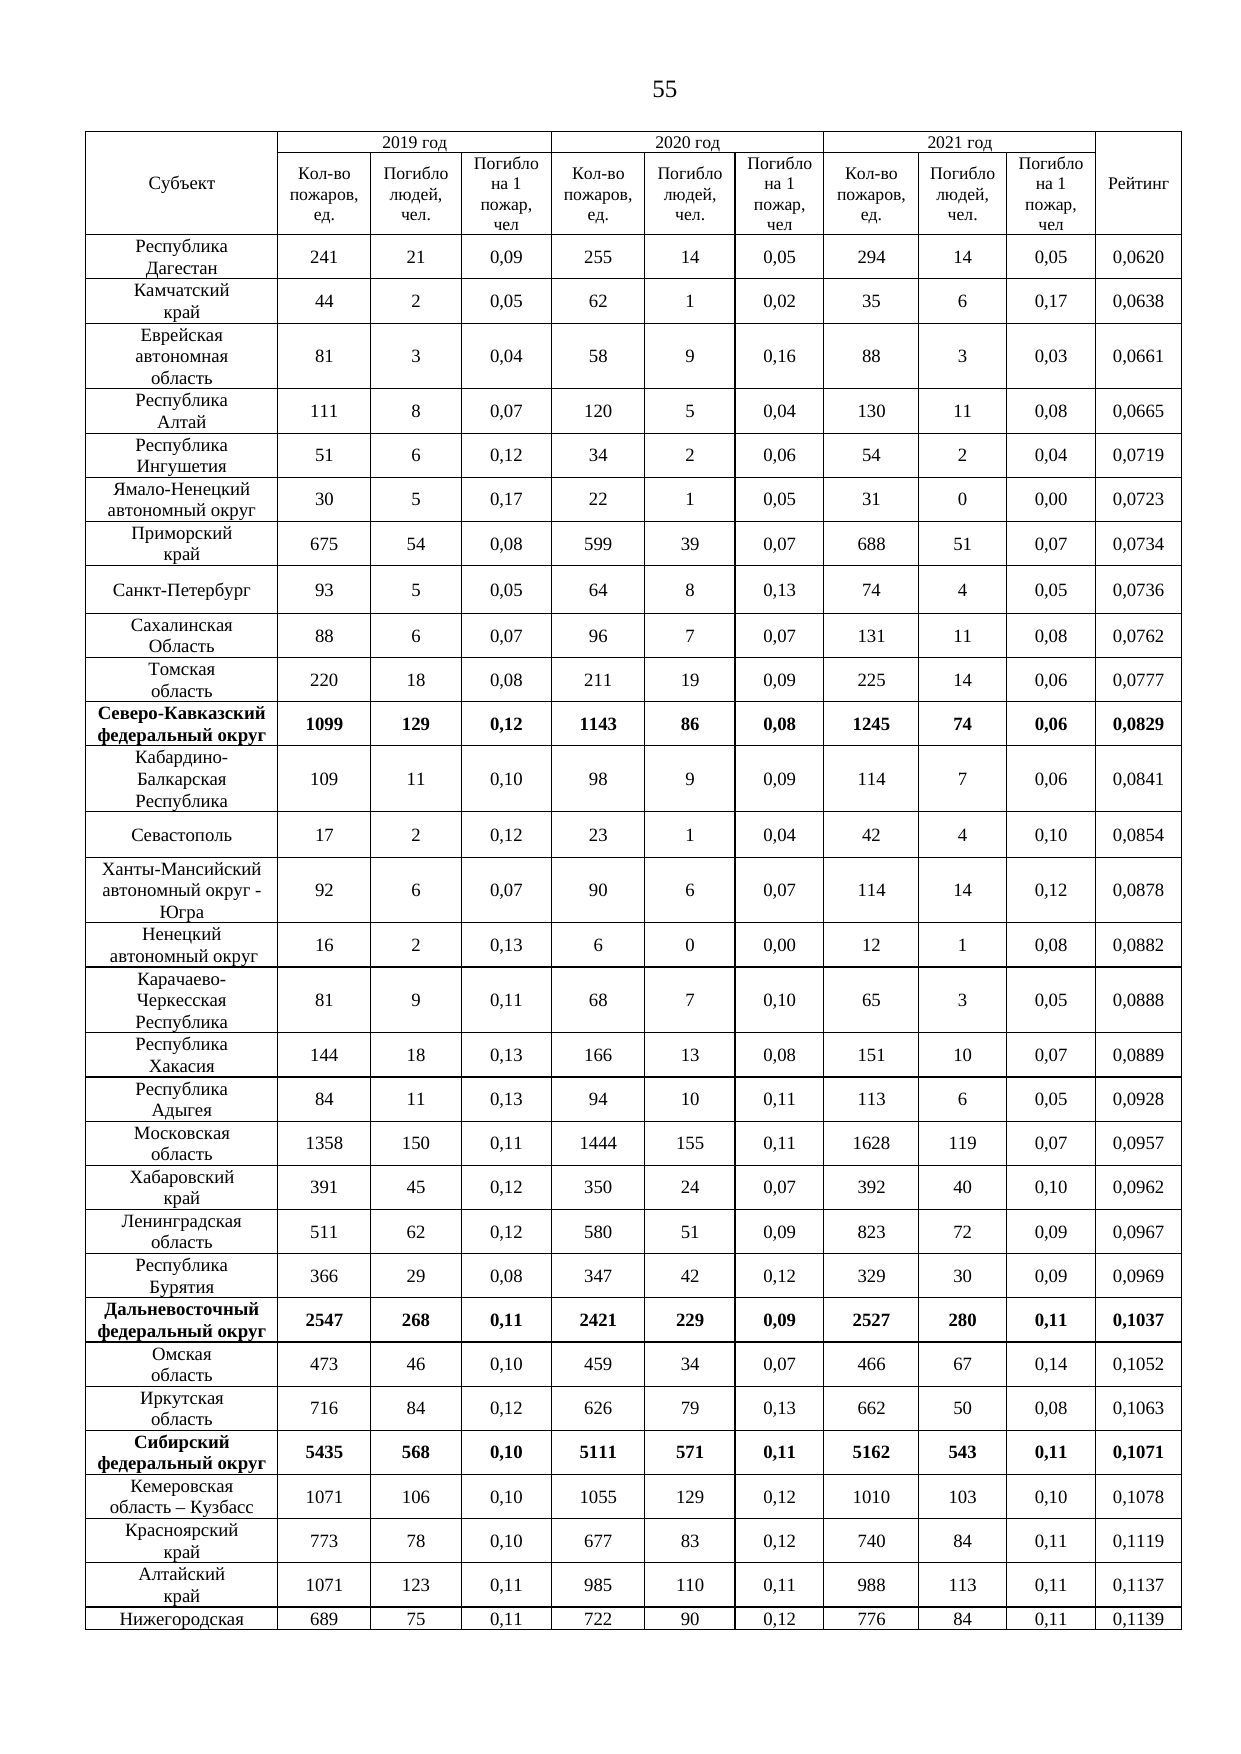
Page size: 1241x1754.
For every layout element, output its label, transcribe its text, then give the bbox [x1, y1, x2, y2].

table_cell 0,07 [736, 1166, 823, 1209]
table_cell 7 [645, 968, 734, 1032]
table_cell 11 [371, 746, 461, 811]
table_cell 6 [371, 434, 461, 477]
table_cell Республика Алтай [86, 389, 277, 432]
table_cell 0,10 [1007, 1475, 1095, 1518]
table_cell 129 [371, 702, 461, 745]
table_cell 0,11 [736, 1563, 823, 1606]
table_cell 0,10 [462, 1343, 551, 1386]
table_cell 0,05 [736, 478, 823, 521]
table_cell 0,07 [736, 614, 823, 657]
table_cell 0,11 [736, 1078, 823, 1121]
table_cell 0,06 [736, 434, 823, 477]
table_cell 83 [645, 1519, 734, 1562]
table_cell 62 [552, 279, 644, 322]
table_cell 111 [278, 389, 370, 432]
table_cell 0,08 [462, 1254, 551, 1297]
table_cell Приморский край [86, 522, 277, 565]
table_cell 2421 [552, 1298, 644, 1341]
table_cell 225 [824, 658, 918, 701]
table_cell 0,1052 [1096, 1343, 1181, 1386]
table_cell 0,08 [462, 658, 551, 701]
table_cell 0,05 [1007, 1078, 1095, 1121]
table_cell 392 [824, 1166, 918, 1209]
table_cell 5 [371, 478, 461, 521]
table_cell 9 [645, 746, 734, 811]
table_cell 0,08 [1007, 1387, 1095, 1430]
table_cell 0,07 [462, 614, 551, 657]
table_cell 9 [371, 968, 461, 1032]
table_cell Погибло на 1 пожар, чел [462, 153, 551, 234]
table_cell 0,0888 [1096, 968, 1181, 1032]
table_cell 0,0841 [1096, 746, 1181, 811]
table_cell 0,02 [736, 279, 823, 322]
table_cell 366 [278, 1254, 370, 1297]
table_cell 84 [371, 1387, 461, 1430]
table_cell 0,0777 [1096, 658, 1181, 701]
table_cell 0,0762 [1096, 614, 1181, 657]
table_cell 391 [278, 1166, 370, 1209]
table_cell 14 [919, 858, 1006, 922]
table_cell Республика Дагестан [86, 235, 277, 278]
table_cell Северо-Кавказский федеральный округ [86, 702, 277, 745]
table_cell Кол-во пожаров, ед. [824, 153, 918, 234]
table_cell 0,05 [462, 566, 551, 613]
table_cell 0,12 [462, 434, 551, 477]
table_cell 2547 [278, 1298, 370, 1341]
table_cell 466 [824, 1343, 918, 1386]
table_cell Погибло на 1 пожар, чел [736, 153, 823, 234]
table_cell 0,0723 [1096, 478, 1181, 521]
table_cell 689 [278, 1608, 370, 1629]
table_cell 0,0719 [1096, 434, 1181, 477]
table_cell 0,12 [1007, 858, 1095, 922]
table_cell 14 [919, 235, 1006, 278]
table_cell 2 [371, 923, 461, 966]
table_cell 123 [371, 1563, 461, 1606]
table_cell 0,11 [736, 1122, 823, 1165]
table_cell 84 [919, 1519, 1006, 1562]
table_cell 130 [824, 389, 918, 432]
table_cell 1071 [278, 1563, 370, 1606]
table_cell Томская область [86, 658, 277, 701]
table_cell 675 [278, 522, 370, 565]
table_cell 0,11 [1007, 1298, 1095, 1341]
table_cell 2 [371, 812, 461, 857]
table_cell 988 [824, 1563, 918, 1606]
table_cell 17 [278, 812, 370, 857]
table_cell 662 [824, 1387, 918, 1430]
table_cell 68 [552, 968, 644, 1032]
table_header 2019 год [278, 132, 551, 152]
table_cell 0,1139 [1096, 1608, 1181, 1629]
table_cell Красноярский край [86, 1519, 277, 1562]
table_cell 0,03 [1007, 324, 1095, 388]
table_cell 30 [278, 478, 370, 521]
table_cell 0,12 [736, 1608, 823, 1629]
table_cell 571 [645, 1431, 734, 1474]
table_cell 255 [552, 235, 644, 278]
table_cell Санкт-Петербург [86, 566, 277, 613]
table_cell 6 [919, 1078, 1006, 1121]
table_cell 0,08 [1007, 614, 1095, 657]
table_cell 0,0889 [1096, 1033, 1181, 1076]
table_cell 0,11 [462, 1298, 551, 1341]
table_cell 220 [278, 658, 370, 701]
table_cell 1245 [824, 702, 918, 745]
table_cell 18 [371, 1033, 461, 1076]
table_cell 109 [278, 746, 370, 811]
table_cell 0,05 [462, 279, 551, 322]
table_cell 0,10 [1007, 1166, 1095, 1209]
table_cell 0,12 [462, 812, 551, 857]
table_cell Кол-во пожаров, ед. [552, 153, 644, 234]
table_cell 0,11 [462, 1608, 551, 1629]
table_cell 823 [824, 1210, 918, 1253]
table_cell 110 [645, 1563, 734, 1606]
table_cell 50 [919, 1387, 1006, 1430]
table_cell 81 [278, 324, 370, 388]
table_cell 459 [552, 1343, 644, 1386]
table_cell 7 [919, 746, 1006, 811]
table_cell 0,0620 [1096, 235, 1181, 278]
table_cell 0,17 [462, 478, 551, 521]
table_cell 0,07 [462, 858, 551, 922]
table_cell 0,1037 [1096, 1298, 1181, 1341]
table_cell 0,1063 [1096, 1387, 1181, 1430]
table_cell Республика Адыгея [86, 1078, 277, 1121]
table_cell 31 [824, 478, 918, 521]
table_cell 722 [552, 1608, 644, 1629]
table_cell 0,11 [1007, 1431, 1095, 1474]
table_cell 30 [919, 1254, 1006, 1297]
table_cell 51 [919, 522, 1006, 565]
table_cell 94 [552, 1078, 644, 1121]
table_cell 0,11 [736, 1431, 823, 1474]
table_cell Ненецкий автономный округ [86, 923, 277, 966]
table_cell 0,0736 [1096, 566, 1181, 613]
table_cell 0,1078 [1096, 1475, 1181, 1518]
table_cell 88 [278, 614, 370, 657]
table_cell 0,09 [462, 235, 551, 278]
table_cell 0,0829 [1096, 702, 1181, 745]
table_cell 716 [278, 1387, 370, 1430]
table_cell 473 [278, 1343, 370, 1386]
table_cell 0,11 [462, 1563, 551, 1606]
table_cell Кабардино-Балкарская Республика [86, 746, 277, 811]
table_cell 0,06 [1007, 702, 1095, 745]
table_cell 67 [919, 1343, 1006, 1386]
table_cell Еврейская автономная область [86, 324, 277, 388]
table_cell Нижегородская область [86, 1608, 277, 1629]
table_cell 0,07 [1007, 522, 1095, 565]
table_cell 0,11 [1007, 1519, 1095, 1562]
table_cell 14 [645, 235, 734, 278]
table_cell 113 [919, 1563, 1006, 1606]
table_cell 511 [278, 1210, 370, 1253]
table_cell 0,0638 [1096, 279, 1181, 322]
table_cell Погибло на 1 пожар, чел [1007, 153, 1095, 234]
table_cell 72 [919, 1210, 1006, 1253]
table_cell 62 [371, 1210, 461, 1253]
table_cell Погибло людей, чел. [919, 153, 1006, 234]
table_cell 0,13 [736, 566, 823, 613]
table_cell Погибло людей, чел. [645, 153, 734, 234]
table_cell 54 [371, 522, 461, 565]
table_cell 0,09 [1007, 1210, 1095, 1253]
table_cell 568 [371, 1431, 461, 1474]
table_cell 1071 [278, 1475, 370, 1518]
table_cell 1 [645, 478, 734, 521]
table_cell Хабаровский край [86, 1166, 277, 1209]
table_cell 0,10 [462, 1431, 551, 1474]
table_header 2020 год [552, 132, 823, 152]
table_cell 19 [645, 658, 734, 701]
table_cell 0 [919, 478, 1006, 521]
table_cell 0,05 [736, 235, 823, 278]
table_cell 740 [824, 1519, 918, 1562]
table_cell Карачаево-Черкесская Республика [86, 968, 277, 1032]
table_cell 0,13 [736, 1387, 823, 1430]
table_cell 84 [278, 1078, 370, 1121]
table_cell 119 [919, 1122, 1006, 1165]
table_cell 155 [645, 1122, 734, 1165]
table_cell Севастополь [86, 812, 277, 857]
table_cell 86 [645, 702, 734, 745]
table_cell 2 [919, 434, 1006, 477]
table_cell 0,12 [462, 1210, 551, 1253]
table_cell 114 [824, 858, 918, 922]
table_cell 35 [824, 279, 918, 322]
table_cell 3 [919, 968, 1006, 1032]
table_cell 1 [919, 923, 1006, 966]
table_cell Республика Ингушетия [86, 434, 277, 477]
table_cell 0,11 [462, 1122, 551, 1165]
table_cell 131 [824, 614, 918, 657]
table_cell Республика Хакасия [86, 1033, 277, 1076]
table_cell 54 [824, 434, 918, 477]
table_cell Ханты-Мансийский автономный округ - Югра [86, 858, 277, 922]
table_cell 0,08 [462, 522, 551, 565]
table_cell 1 [645, 812, 734, 857]
table_cell 0,05 [1007, 235, 1095, 278]
table_cell 0,10 [462, 1519, 551, 1562]
table_cell 34 [645, 1343, 734, 1386]
table_cell 1 [645, 279, 734, 322]
table_cell 113 [824, 1078, 918, 1121]
table_cell 88 [824, 324, 918, 388]
table_cell 0,05 [1007, 968, 1095, 1032]
table_cell 4 [919, 566, 1006, 613]
table_cell 0,10 [462, 1475, 551, 1518]
table_cell 39 [645, 522, 734, 565]
table_cell Сибирский федеральный округ [86, 1431, 277, 1474]
table_cell 6 [371, 858, 461, 922]
table_cell 211 [552, 658, 644, 701]
table_cell 16 [278, 923, 370, 966]
table_cell 90 [552, 858, 644, 922]
table_cell 5 [371, 566, 461, 613]
table_cell 677 [552, 1519, 644, 1562]
table_cell 34 [552, 434, 644, 477]
table_cell 24 [645, 1166, 734, 1209]
table_cell 0,04 [736, 812, 823, 857]
table_cell 11 [919, 389, 1006, 432]
table_cell 1358 [278, 1122, 370, 1165]
table_cell 58 [552, 324, 644, 388]
table_cell 42 [824, 812, 918, 857]
table_cell 626 [552, 1387, 644, 1430]
table_cell Ямало-Ненецкий автономный округ [86, 478, 277, 521]
table_header Субъект [86, 132, 277, 234]
table_cell 74 [824, 566, 918, 613]
table_cell 6 [919, 279, 1006, 322]
table_cell 688 [824, 522, 918, 565]
table_header 2021 год [824, 132, 1095, 152]
table_cell 45 [371, 1166, 461, 1209]
table_cell 0,0962 [1096, 1166, 1181, 1209]
table_cell 985 [552, 1563, 644, 1606]
table_cell 268 [371, 1298, 461, 1341]
table_cell 65 [824, 968, 918, 1032]
table_cell 5162 [824, 1431, 918, 1474]
table_cell 6 [645, 858, 734, 922]
table_cell 0,1119 [1096, 1519, 1181, 1562]
table_cell 241 [278, 235, 370, 278]
table_cell 2 [645, 434, 734, 477]
table_cell 64 [552, 566, 644, 613]
table_cell 0,0957 [1096, 1122, 1181, 1165]
table_cell 84 [919, 1608, 1006, 1629]
table_cell 0,08 [1007, 923, 1095, 966]
table_cell 0,07 [736, 858, 823, 922]
table_cell 96 [552, 614, 644, 657]
table_cell 11 [919, 614, 1006, 657]
table_cell 18 [371, 658, 461, 701]
table_cell 1628 [824, 1122, 918, 1165]
table_cell 150 [371, 1122, 461, 1165]
table_cell 0,04 [462, 324, 551, 388]
table_cell 10 [919, 1033, 1006, 1076]
table_cell 0,04 [736, 389, 823, 432]
table_cell 79 [645, 1387, 734, 1430]
table_cell 3 [919, 324, 1006, 388]
table_cell 0,0969 [1096, 1254, 1181, 1297]
table_cell 44 [278, 279, 370, 322]
table_cell Московская область [86, 1122, 277, 1165]
table_cell 5111 [552, 1431, 644, 1474]
table_cell 0,0928 [1096, 1078, 1181, 1121]
table_cell 78 [371, 1519, 461, 1562]
table_cell 114 [824, 746, 918, 811]
table_cell 0,12 [462, 1387, 551, 1430]
table_cell Дальневосточный федеральный округ [86, 1298, 277, 1341]
table_cell 6 [371, 614, 461, 657]
table_cell 0,1137 [1096, 1563, 1181, 1606]
table_cell 280 [919, 1298, 1006, 1341]
table_cell 1099 [278, 702, 370, 745]
table_cell 773 [278, 1519, 370, 1562]
table_cell 6 [552, 923, 644, 966]
table_cell 1055 [552, 1475, 644, 1518]
table_cell 75 [371, 1608, 461, 1629]
table_cell 0,07 [1007, 1122, 1095, 1165]
table_cell 120 [552, 389, 644, 432]
table_cell 0,12 [462, 1166, 551, 1209]
table_cell 42 [645, 1254, 734, 1297]
table_cell 0,07 [736, 1343, 823, 1386]
table_cell 0,09 [736, 1298, 823, 1341]
table_cell 2527 [824, 1298, 918, 1341]
table_cell 0,13 [462, 1078, 551, 1121]
table_cell 0,08 [736, 1033, 823, 1076]
table_cell 0,0854 [1096, 812, 1181, 857]
table_cell 0,09 [736, 658, 823, 701]
table_cell 0,16 [736, 324, 823, 388]
table_cell 10 [645, 1078, 734, 1121]
table_cell 0,17 [1007, 279, 1095, 322]
table_cell 350 [552, 1166, 644, 1209]
table_cell 0,06 [1007, 746, 1095, 811]
table_cell 151 [824, 1033, 918, 1076]
table_cell 166 [552, 1033, 644, 1076]
table_cell 0,0661 [1096, 324, 1181, 388]
table_cell 0,07 [736, 522, 823, 565]
table_cell 0,07 [462, 389, 551, 432]
table_cell 98 [552, 746, 644, 811]
table_cell 0,13 [462, 923, 551, 966]
table_cell Республика Бурятия [86, 1254, 277, 1297]
table_cell 229 [645, 1298, 734, 1341]
table_cell 0 [645, 923, 734, 966]
table_cell 0,11 [1007, 1608, 1095, 1629]
table_cell 92 [278, 858, 370, 922]
table_cell 51 [645, 1210, 734, 1253]
table_cell 4 [919, 812, 1006, 857]
table_cell 90 [645, 1608, 734, 1629]
table_cell 1010 [824, 1475, 918, 1518]
table_cell 0,1071 [1096, 1431, 1181, 1474]
table_cell 580 [552, 1210, 644, 1253]
table_cell 29 [371, 1254, 461, 1297]
table_cell Камчатский край [86, 279, 277, 322]
table_cell 40 [919, 1166, 1006, 1209]
table_cell 329 [824, 1254, 918, 1297]
table_cell 1444 [552, 1122, 644, 1165]
table_cell 0,11 [462, 968, 551, 1032]
table_cell 0,11 [1007, 1563, 1095, 1606]
table_header Рейтинг [1096, 132, 1181, 234]
table_cell 0,09 [1007, 1254, 1095, 1297]
table_cell 5 [645, 389, 734, 432]
table_cell 1143 [552, 702, 644, 745]
table_cell 51 [278, 434, 370, 477]
table_cell 0,0967 [1096, 1210, 1181, 1253]
table_cell Алтайский край [86, 1563, 277, 1606]
table_cell Погибло людей, чел. [371, 153, 461, 234]
table_cell 81 [278, 968, 370, 1032]
table_cell 0,09 [736, 1210, 823, 1253]
table_cell 9 [645, 324, 734, 388]
table_cell 46 [371, 1343, 461, 1386]
table_cell 0,12 [736, 1475, 823, 1518]
table_cell 0,0734 [1096, 522, 1181, 565]
table_cell 144 [278, 1033, 370, 1076]
table_cell 0,13 [462, 1033, 551, 1076]
table_cell 0,00 [1007, 478, 1095, 521]
table_cell 0,10 [736, 968, 823, 1032]
table_cell 0,08 [736, 702, 823, 745]
table_cell 0,06 [1007, 658, 1095, 701]
table_cell 23 [552, 812, 644, 857]
table_cell 129 [645, 1475, 734, 1518]
table_cell 0,10 [1007, 812, 1095, 857]
table_cell 11 [371, 1078, 461, 1121]
table_cell 0,12 [462, 702, 551, 745]
table_cell 0,00 [736, 923, 823, 966]
table_cell 13 [645, 1033, 734, 1076]
table_cell 12 [824, 923, 918, 966]
table_cell 8 [371, 389, 461, 432]
table_cell 599 [552, 522, 644, 565]
table_cell 21 [371, 235, 461, 278]
table_cell 3 [371, 324, 461, 388]
table_cell 0,10 [462, 746, 551, 811]
table_cell 0,12 [736, 1254, 823, 1297]
table_cell 776 [824, 1608, 918, 1629]
table_cell 103 [919, 1475, 1006, 1518]
table_cell 0,09 [736, 746, 823, 811]
table_cell 543 [919, 1431, 1006, 1474]
table_cell 0,07 [1007, 1033, 1095, 1076]
table_cell 93 [278, 566, 370, 613]
table_cell Кол-во пожаров, ед. [278, 153, 370, 234]
table_cell 106 [371, 1475, 461, 1518]
table_cell Кемеровская область – Кузбасс [86, 1475, 277, 1518]
table_cell 0,0882 [1096, 923, 1181, 966]
table_cell 2 [371, 279, 461, 322]
table_cell 294 [824, 235, 918, 278]
table_cell 0,0878 [1096, 858, 1181, 922]
table_cell 0,14 [1007, 1343, 1095, 1386]
table_cell 8 [645, 566, 734, 613]
table_cell 14 [919, 658, 1006, 701]
table_cell 0,04 [1007, 434, 1095, 477]
table_cell 0,05 [1007, 566, 1095, 613]
table_cell 0,08 [1007, 389, 1095, 432]
table_cell 7 [645, 614, 734, 657]
table_cell Омская область [86, 1343, 277, 1386]
table_cell Сахалинская Область [86, 614, 277, 657]
table_cell 0,12 [736, 1519, 823, 1562]
table_cell 22 [552, 478, 644, 521]
table_cell 0,0665 [1096, 389, 1181, 432]
table_cell 347 [552, 1254, 644, 1297]
table_cell 74 [919, 702, 1006, 745]
table_cell Иркутская область [86, 1387, 277, 1430]
table_cell 5435 [278, 1431, 370, 1474]
table_cell Ленинградская область [86, 1210, 277, 1253]
